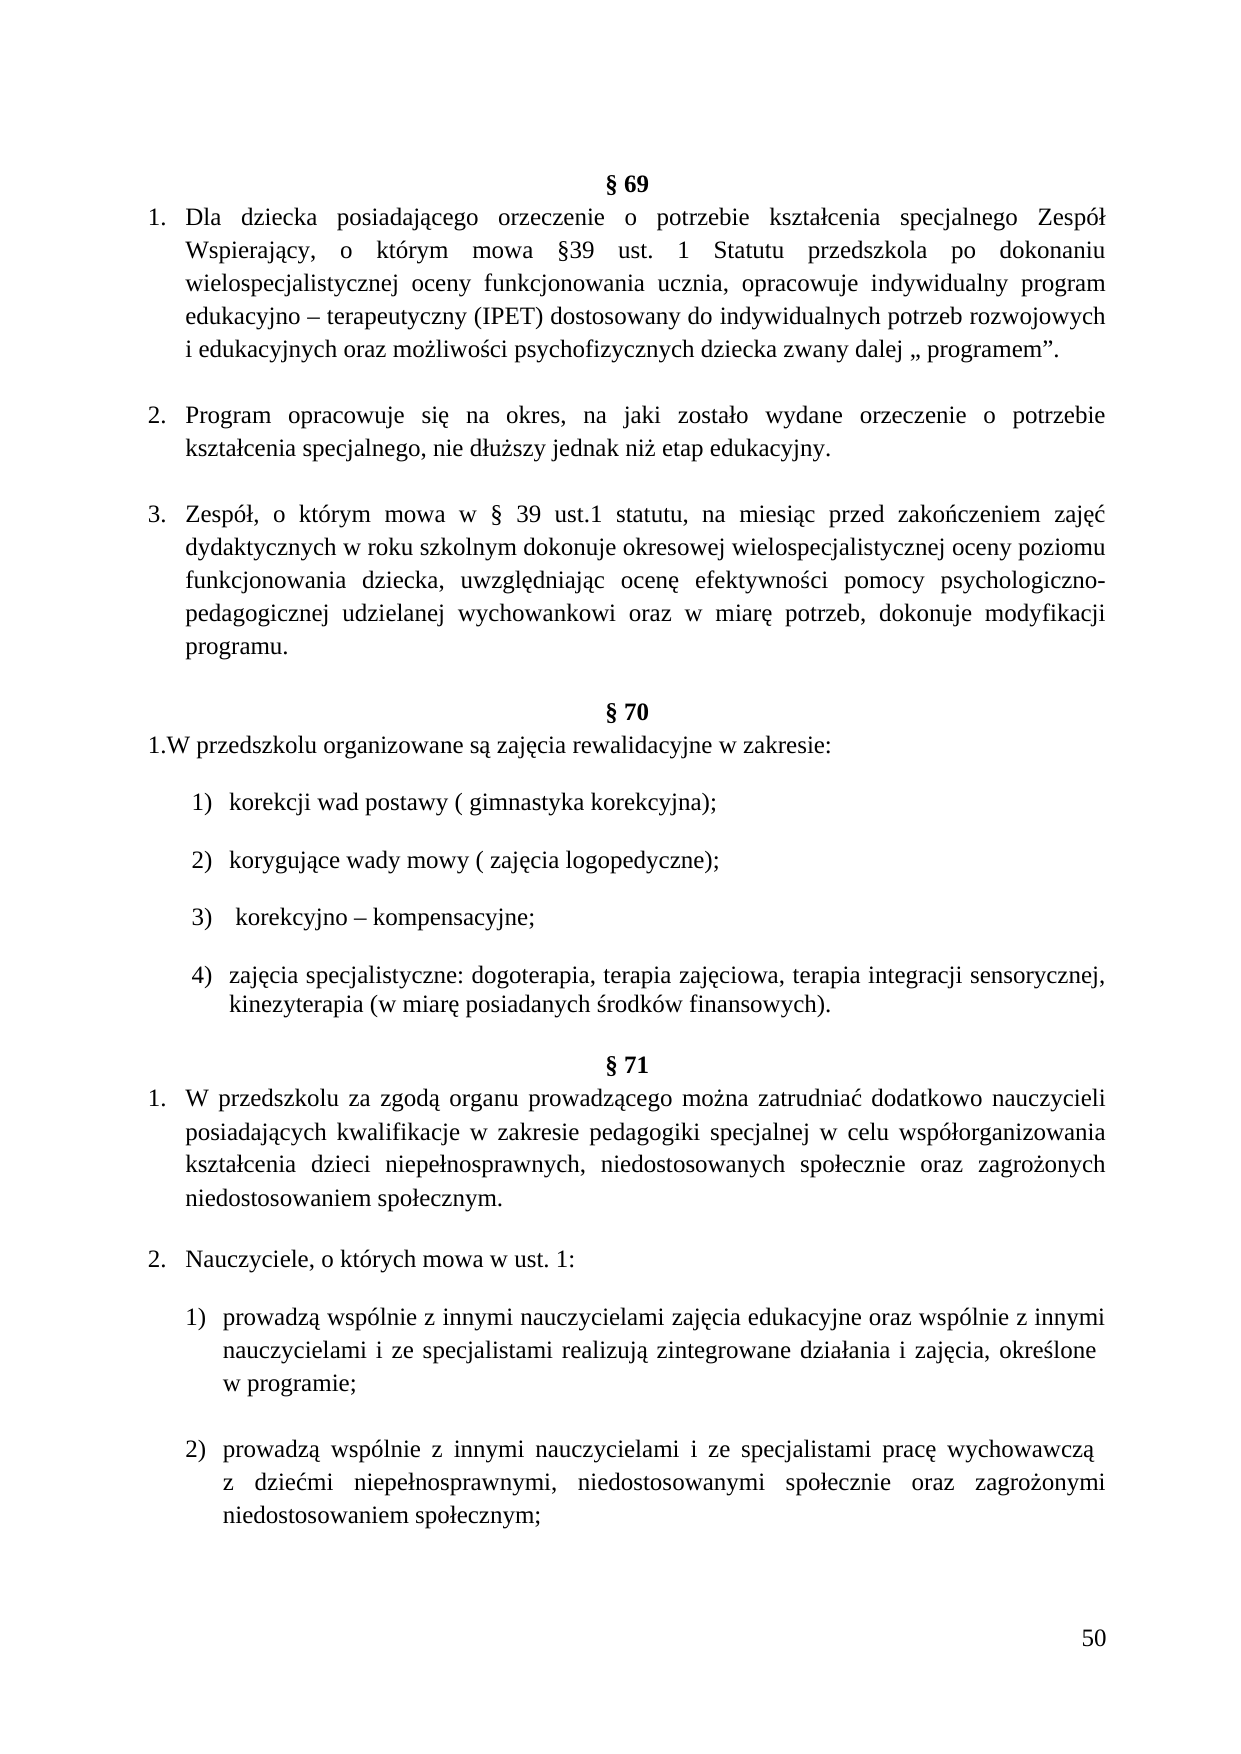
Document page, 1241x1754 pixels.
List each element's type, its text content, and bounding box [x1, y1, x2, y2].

list korygujące wady mowy ( zajęcia logopedyczne); [191, 845, 1106, 874]
list Dla dziecka posiadającego orzeczenie o potrzebie kształcenia specjalnego Zespół Wspierający, o którym mowa §39 ust. 1 Statutu przedszkola po dokonaniu wielospecjalistycznej oceny funkcjonowania ucznia, opracowuje indywidualny program edukacyjno – terapeutyczny (IPET) dostosowany do indywidualnych potrzeb rozwojowych i edukacyjnych oraz możliwości psychofizycznych dziecka zwany dalej „ programem”. [148, 202, 1106, 362]
list korekcji wad postawy ( gimnastyka korekcyjna); [191, 787, 1106, 816]
list korekcyjno – kompensacyjne; [191, 902, 1106, 931]
text § 69 [148, 169, 1106, 197]
list W przedszkolu za zgodą organu prowadzącego można zatrudniać dodatkowo nauczycieli posiadających kwalifikacje w zakresie pedagogiki specjalnej w celu współorganizowania kształcenia dzieci niepełnosprawnych, niedostosowanych społecznie oraz zagrożonych niedostosowaniem społecznym. [148, 1083, 1106, 1211]
text § 70 [148, 697, 1106, 726]
list zajęcia specjalistyczne: dogoterapia, terapia zajęciowa, terapia integracji sensorycznej, kinezyterapia (w miarę posiadanych środków finansowych). [191, 960, 1106, 1017]
text 1.W przedszkolu organizowane są zajęcia rewalidacyjne w zakresie: [148, 730, 1106, 759]
list Program opracowuje się na okres, na jaki zostało wydane orzeczenie o potrzebie kształcenia specjalnego, nie dłuższy jednak niż etap edukacyjny. [148, 400, 1106, 462]
list prowadzą wspólnie z innymi nauczycielami zajęcia edukacyjne oraz wspólnie z innymi nauczycielami i ze specjalistami realizują zintegrowane działania i zajęcia, określone w programie; [185, 1302, 1106, 1397]
list prowadzą wspólnie z innymi nauczycielami i ze specjalistami pracę wychowawczą z dziećmi niepełnosprawnymi, niedostosowanymi społecznie oraz zagrożonymi niedostosowaniem społecznym; [185, 1434, 1106, 1529]
text § 71 [148, 1051, 1106, 1079]
list Zespół, o którym mowa w § 39 ust.1 statutu, na miesiąc przed zakończeniem zajęć dydaktycznych w roku szkolnym dokonuje okresowej wielospecjalistycznej oceny poziomu funkcjonowania dziecka, uwzględniając ocenę efektywności pomocy psychologiczno-pedagogicznej udzielanej wychowankowi oraz w miarę potrzeb, dokonuje modyfikacji programu. [148, 499, 1106, 660]
list Nauczyciele, o których mowa w ust. 1: [148, 1244, 1106, 1273]
